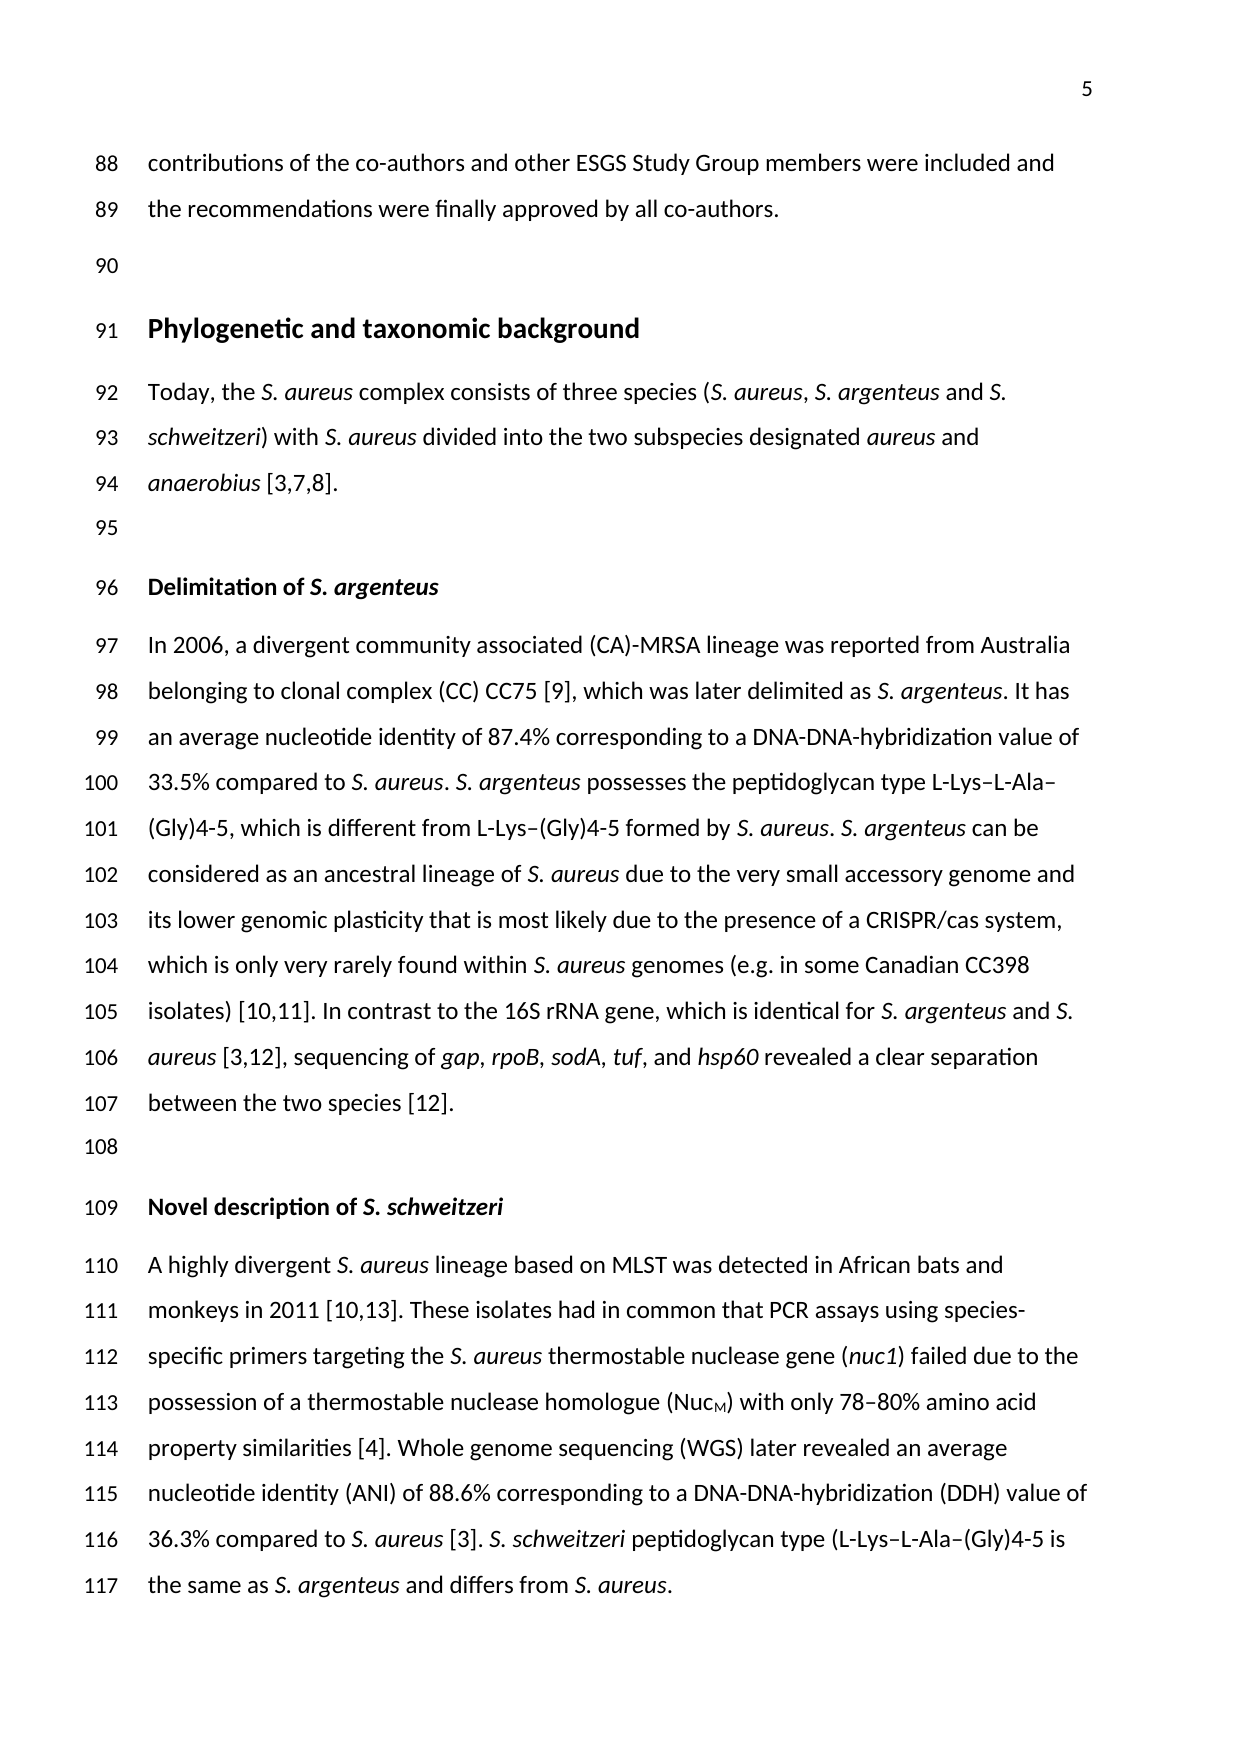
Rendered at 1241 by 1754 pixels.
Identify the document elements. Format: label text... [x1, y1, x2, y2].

text Novel description of S. schweitzeri [148, 1191, 1093, 1221]
text Phylogenetic and taxonomic background [148, 310, 1093, 345]
list Today, the S. aureus complex consists of three species (S. aureus, S. argenteus and S. schweitzeri) with S. aureus divided into the two subspecies designated aureus and anaerobius [3,7,8]. [148, 376, 1093, 498]
list A highly divergent S. aureus lineage based on MLST was detected in African bats and monkeys in 2011 [10,13]. These isolates had in common that PCR assays using species-specific primers targeting the S. aureus thermostable nuclease gene (nuc1) failed due to the possession of a thermostable nuclease homologue (NucM) with only 78–80% amino acid property similarities [4]. Whole genome sequencing (WGS) later revealed an average nucleotide identity (ANI) of 88.6% corresponding to a DNA-DNA-hybridization (DDH) value of 36.3% compared to S. aureus [3]. S. schweitzeri peptidoglycan type (L-Lys–L-Ala–(Gly)4-5 is the same as S. argenteus and differs from S. aureus. [148, 1249, 1093, 1599]
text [148, 148, 1093, 224]
text Delimitation of S. argenteus [148, 571, 1093, 602]
list In 2006, a divergent community associated (CA)-MRSA lineage was reported from Australia belonging to clonal complex (CC) CC75 [9], which was later delimited as S. argenteus. It has an average nucleotide identity of 87.4% corresponding to a DNA-DNA-hybridization value of 33.5% compared to S. aureus. S. argenteus possesses the peptidoglycan type L-Lys–L-Ala–(Gly)4-5, which is different from L-Lys–(Gly)4-5 formed by S. aureus. S. argenteus can be considered as an ancestral lineage of S. aureus due to the very small accessory genome and its lower genomic plasticity that is most likely due to the presence of a CRISPR/cas system, which is only very rarely found within S. aureus genomes (e.g. in some Canadian CC398 isolates) [10,11]. In contrast to the 16S rRNA gene, which is identical for S. argenteus and S. aureus [3,12], sequencing of gap, rpoB, sodA, tuf, and hsp60 revealed a clear separation between the two species [12]. [148, 629, 1093, 1117]
